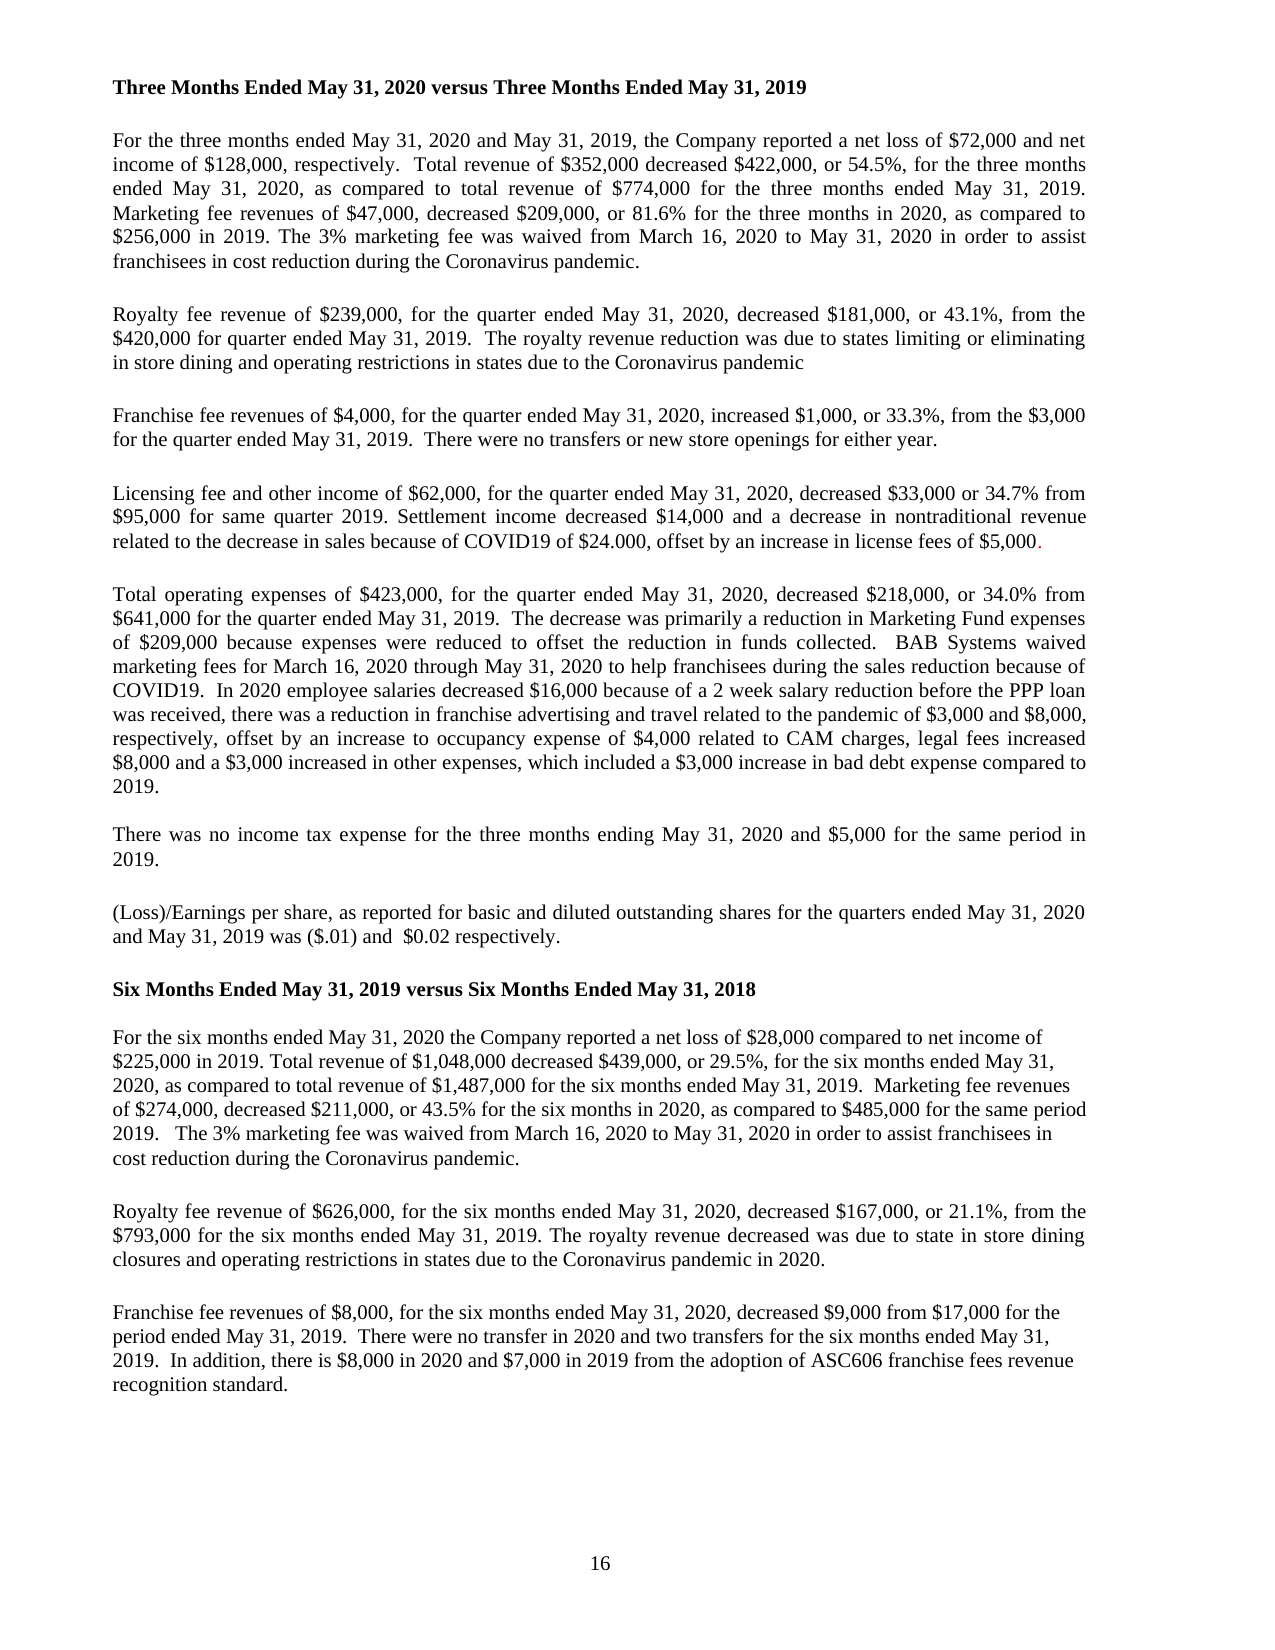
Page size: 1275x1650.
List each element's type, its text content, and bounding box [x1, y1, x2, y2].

text Royalty fee revenue of $239,000, for the quarter ended May 31, 2020, decreased $181,000, or 43.1%, from the $420,000 for quarter ended May 31, 2019. The royalty revenue reduction was due to states limiting or eliminating in store dining and operating restrictions in states due to the Coronavirus pandemic [112, 302, 1087, 374]
text For the three months ended May 31, 2020 and May 31, 2019, the Company reported a net loss of $72,000 and net income of $128,000, respectively. Total revenue of $352,000 decreased $422,000, or 54.5%, for the three months ended May 31, 2020, as compared to total revenue of $774,000 for the three months ended May 31, 2019. Marketing fee revenues of $47,000, decreased $209,000, or 81.6% for the three months in 2020, as compared to $256,000 in 2019. The 3% marketing fee was waived from March 16, 2020 to May 31, 2020 in order to assist franchisees in cost reduction during the Coronavirus pandemic. [112, 128, 1087, 273]
text Licensing fee and other income of $62,000, for the quarter ended May 31, 2020, decreased $33,000 or 34.7% from $95,000 for same quarter 2019. Settlement income decreased $14,000 and a decrease in nontraditional revenue related to the decrease in sales because of COVID19 of $24.000, offset by an increase in license fees of $5,000. [112, 480, 1087, 553]
text Franchise fee revenues of $8,000, for the six months ended May 31, 2020, decreased $9,000 from $17,000 for the period ended May 31, 2019. There were no transfer in 2020 and two transfers for the six months ended May 31, 2019. In addition, there is $8,000 in 2020 and $7,000 in 2019 from the adoption of ASC606 franchise fees revenue recognition standard. [112, 1300, 1087, 1396]
text Royalty fee revenue of $626,000, for the six months ended May 31, 2020, decreased $167,000, or 21.1%, from the $793,000 for the six months ended May 31, 2019. The royalty revenue decreased was due to state in store dining closures and operating restrictions in states due to the Coronavirus pandemic in 2020. [112, 1199, 1087, 1271]
text There was no income tax expense for the three months ending May 31, 2020 and $5,000 for the same period in 2019. [112, 822, 1087, 871]
text Franchise fee revenues of $4,000, for the quarter ended May 31, 2020, increased $1,000, or 33.3%, from the $3,000 for the quarter ended May 31, 2019. There were no transfers or new store openings for either year. [112, 403, 1087, 451]
text (Loss)/Earnings per share, as reported for basic and diluted outstanding shares for the quarters ended May 31, 2020 and May 31, 2019 was ($.01) and $0.02 respectively. [112, 900, 1087, 948]
text Total operating expenses of $423,000, for the quarter ended May 31, 2020, decreased $218,000, or 34.0% from $641,000 for the quarter ended May 31, 2019. The decrease was primarily a reduction in Marketing Fund expenses of $209,000 because expenses were reduced to offset the reduction in funds collected. BAB Systems waived marketing fees for March 16, 2020 through May 31, 2020 to help franchisees during the sales reduction because of COVID19. In 2020 employee salaries decreased $16,000 because of a 2 week salary reduction before the PPP loan was received, there was a reduction in franchise advertising and travel related to the pandemic of $3,000 and $8,000, respectively, offset by an increase to occupancy expense of $4,000 related to CAM charges, legal fees increased $8,000 and a $3,000 increased in other expenses, which included a $3,000 increase in bad debt expense compared to 2019. [112, 582, 1087, 798]
text Six Months Ended May 31, 2019 versus Six Months Ended May 31, 2018 [112, 977, 1087, 1001]
text Three Months Ended May 31, 2020 versus Three Months Ended May 31, 2019 [112, 75, 1087, 99]
text For the six months ended May 31, 2020 the Company reported a net loss of $28,000 compared to net income of $225,000 in 2019. Total revenue of $1,048,000 decreased $439,000, or 29.5%, for the six months ended May 31, 2020, as compared to total revenue of $1,487,000 for the six months ended May 31, 2019. Marketing fee revenues of $274,000, decreased $211,000, or 43.5% for the six months in 2020, as compared to $485,000 for the same period 2019. The 3% marketing fee was waived from March 16, 2020 to May 31, 2020 in order to assist franchisees in cost reduction during the Coronavirus pandemic. [112, 1025, 1087, 1169]
